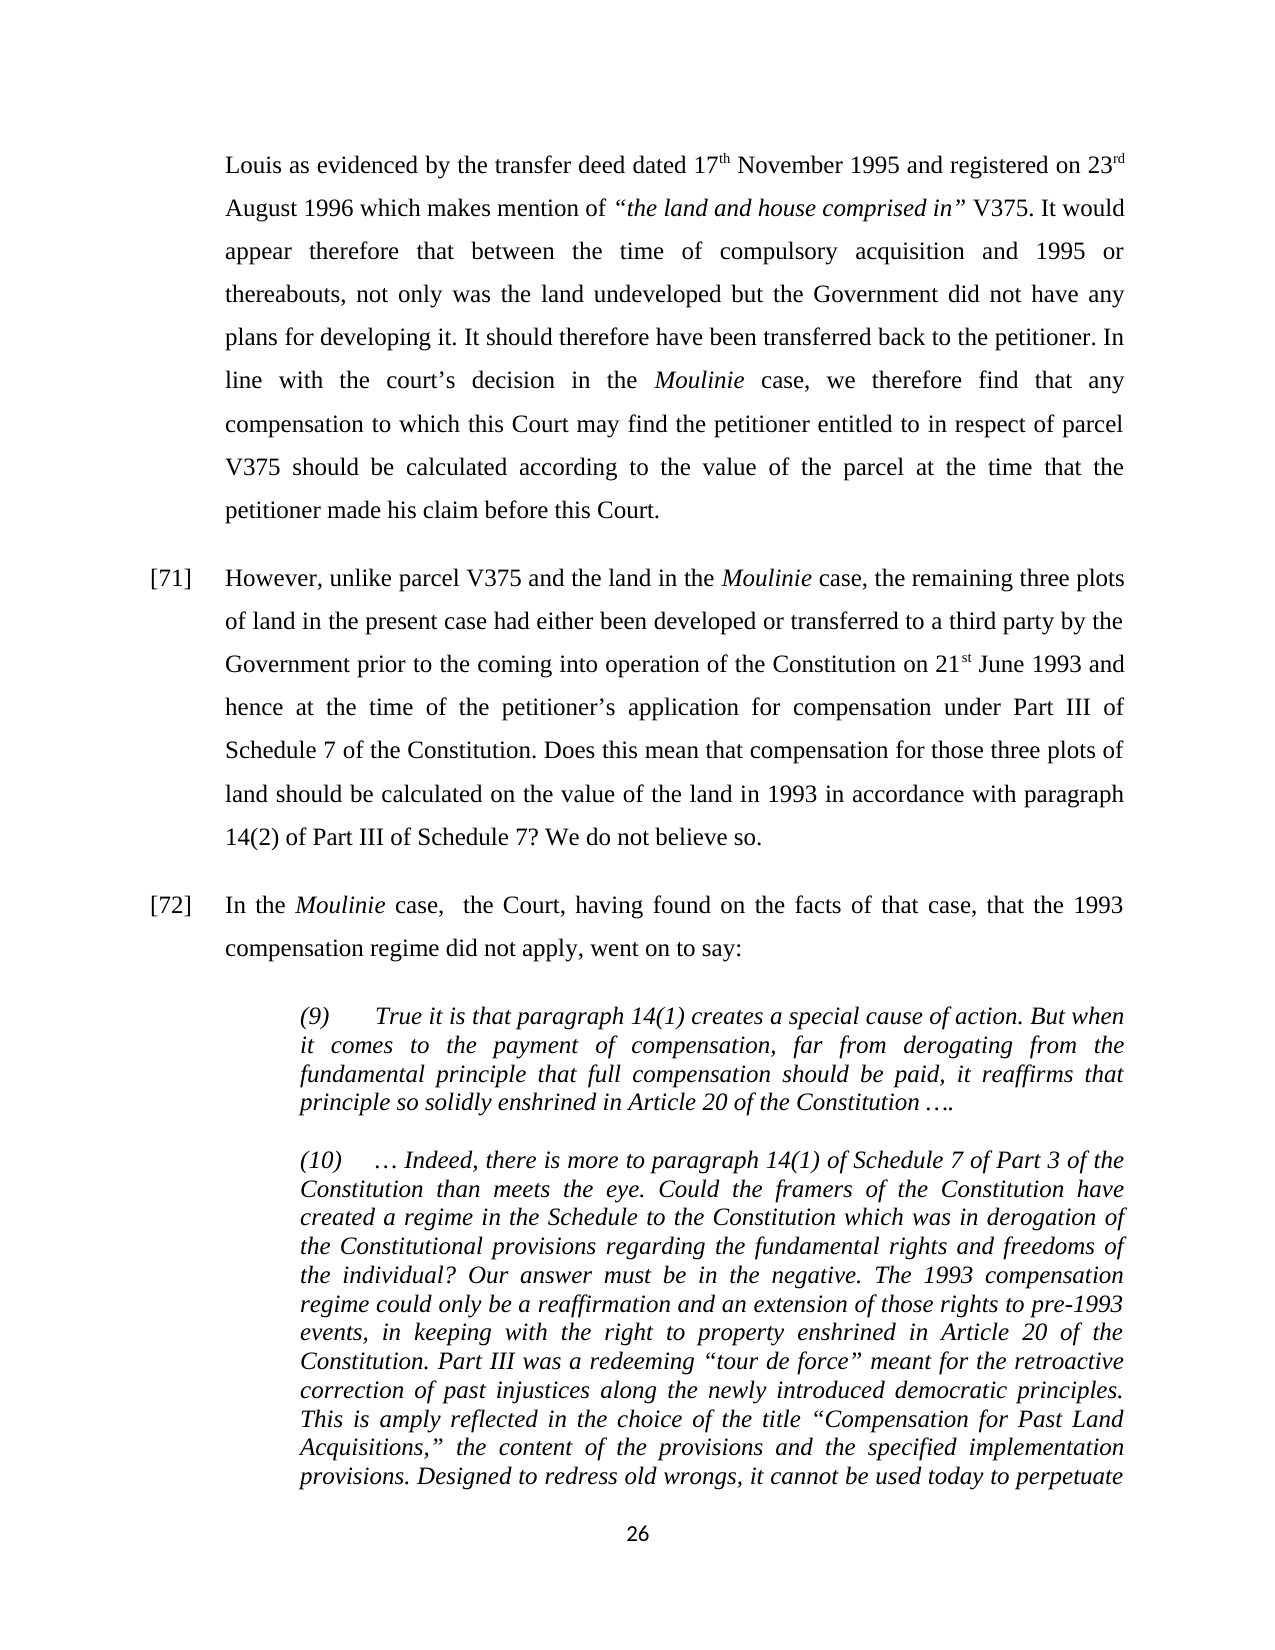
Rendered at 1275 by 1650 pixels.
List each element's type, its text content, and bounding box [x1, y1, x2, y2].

text However, unlike parcel V375 and the land in the Moulinie case, the remaining three plots of land in the present case had either been developed or transferred to a third party by the Government prior to the coming into operation of the Constitution on 21st June 1993 and hence at the time of the petitioner’s application for compensation under Part III of Schedule 7 of the Constitution. Does this mean that compensation for those three plots of land should be calculated on the value of the land in 1993 in accordance with paragraph 14(2) of Part III of Schedule 7? We do not believe so. [150, 563, 1125, 851]
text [150, 150, 1125, 524]
text In the Moulinie case, the Court, having found on the facts of that case, that the 1993 compensation regime did not apply, went on to say: [150, 890, 1125, 962]
text True it is that paragraph 14(1) creates a special cause of action. But when it comes to the payment of compensation, far from derogating from the fundamental principle that full compensation should be paid, it reaffirms that principle so solidly enshrined in Article 20 of the Constitution …. [300, 1001, 1125, 1116]
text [300, 1145, 1125, 1490]
